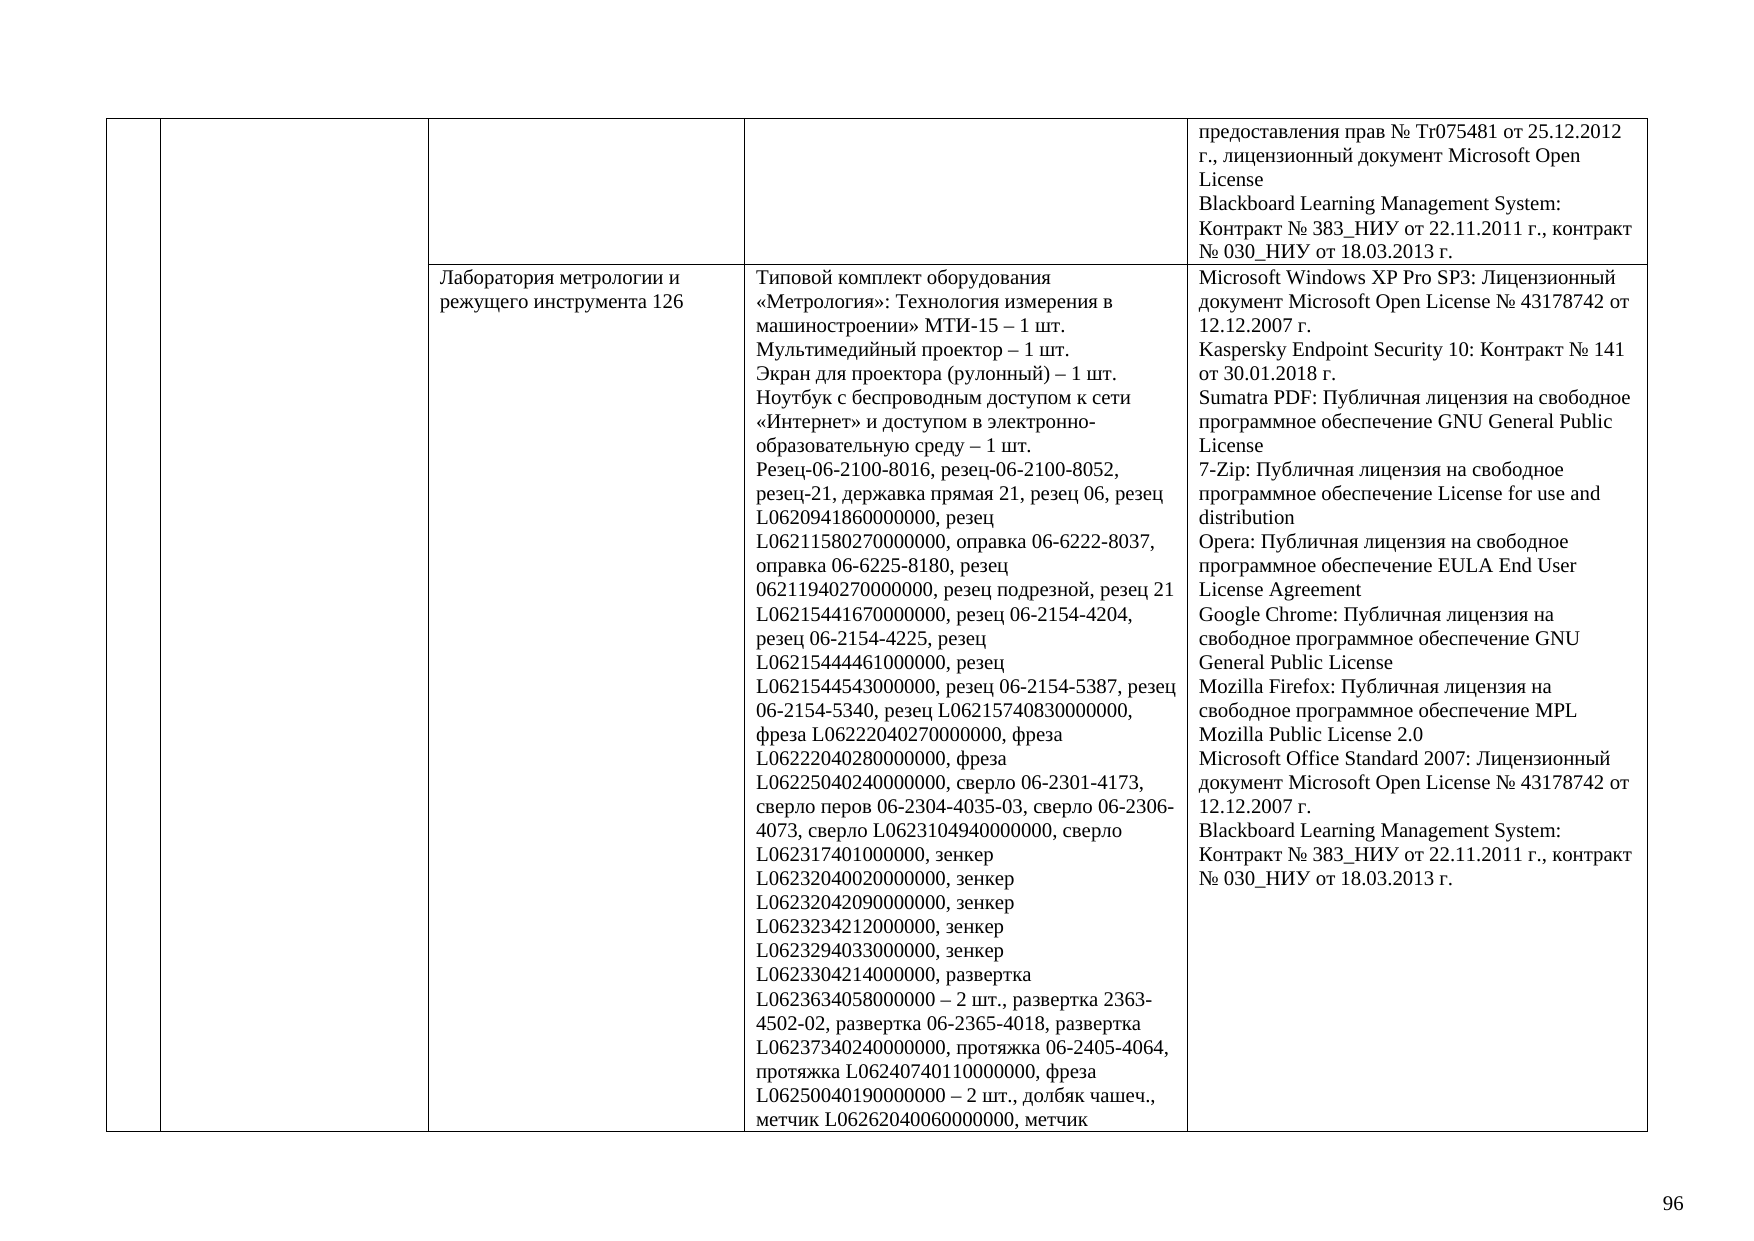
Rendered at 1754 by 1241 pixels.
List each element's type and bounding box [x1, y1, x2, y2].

table_cell [745, 119, 1187, 263]
table_cell [429, 265, 744, 1131]
table_cell [1188, 119, 1647, 263]
table_cell [429, 119, 744, 263]
table_cell [1188, 265, 1647, 1131]
table_cell [745, 265, 1187, 1131]
